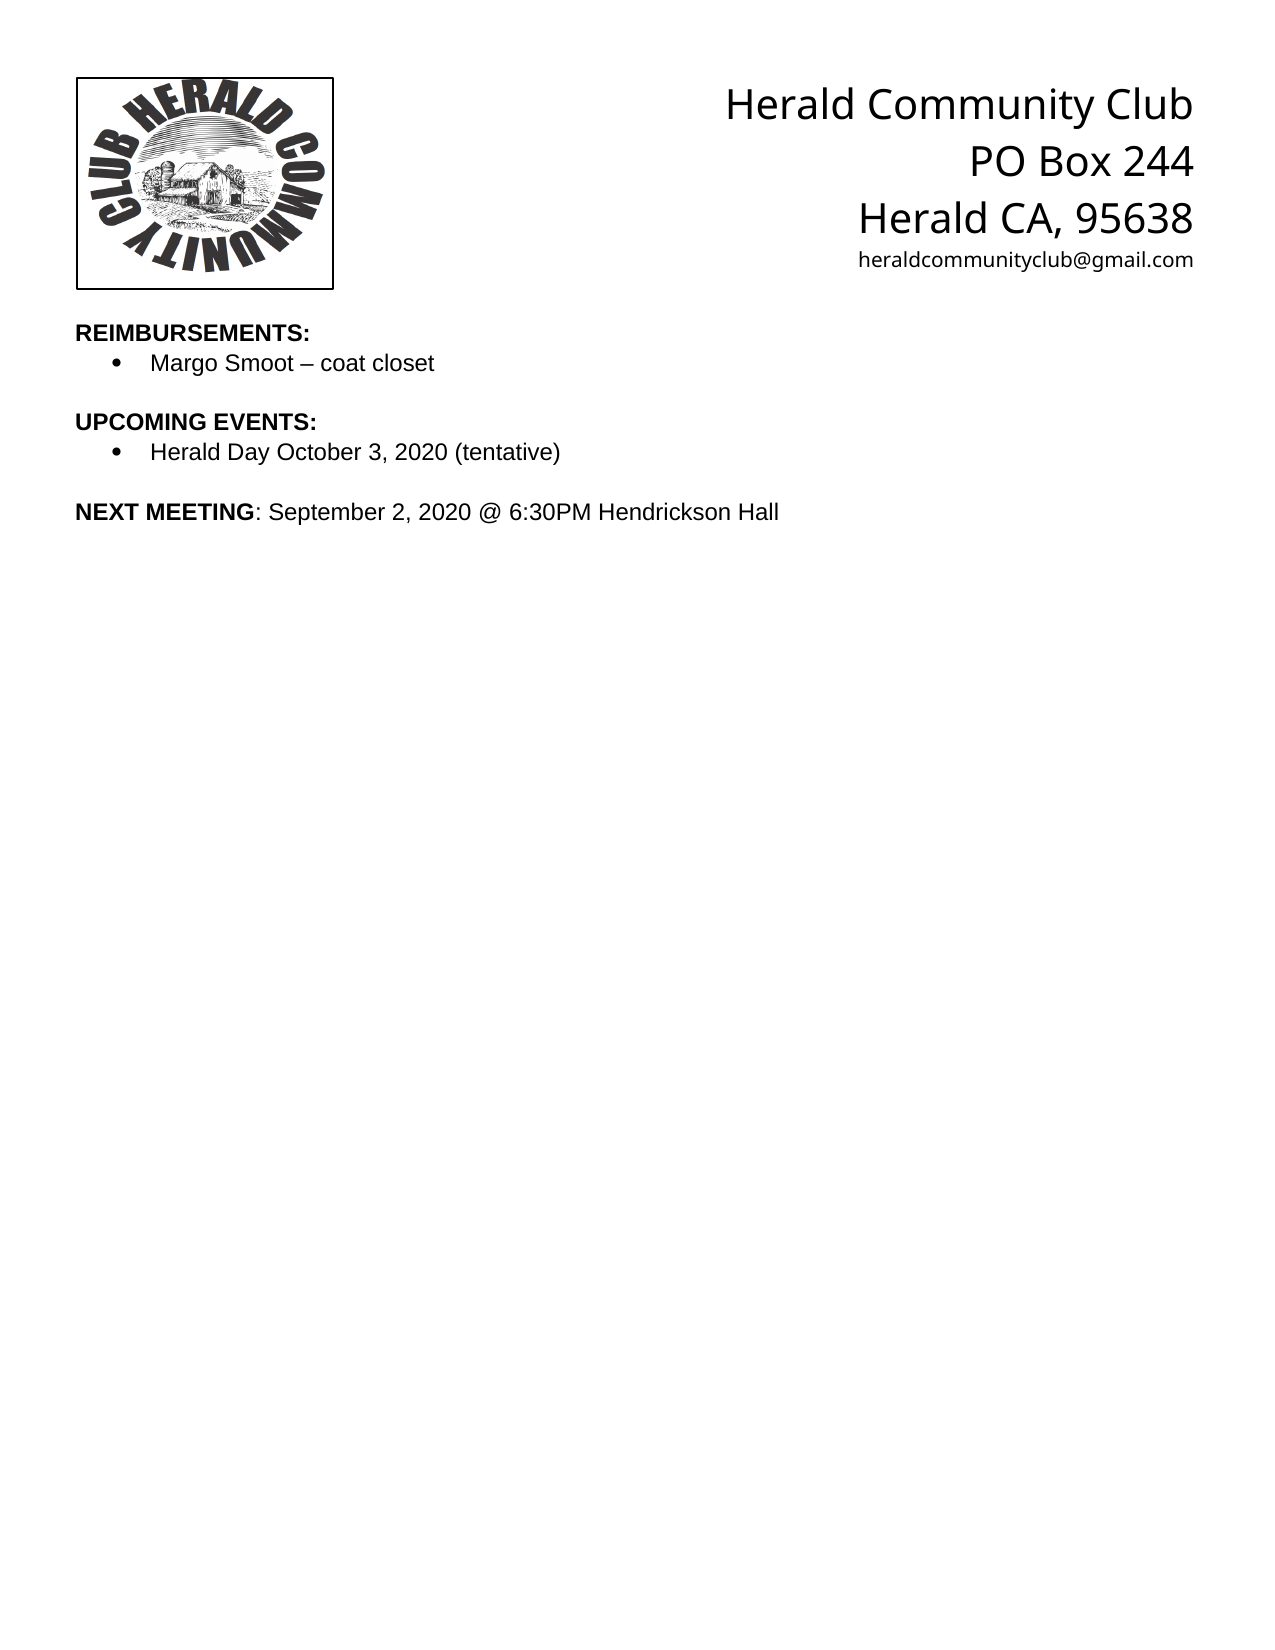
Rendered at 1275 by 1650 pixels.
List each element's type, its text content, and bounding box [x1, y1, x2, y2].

picture [78, 79, 332, 280]
text NEXT MEETING: September 2, 2020 @ 6:30PM Hendrickson Hall [75, 497, 1200, 525]
text REIMBURSEMENTS: [75, 319, 1200, 346]
list Margo Smoot – coat closet [112, 348, 1200, 376]
text UPCOMING EVENTS: [75, 408, 1200, 436]
list Herald Day October 3, 2020 (tentative) [112, 438, 1200, 466]
